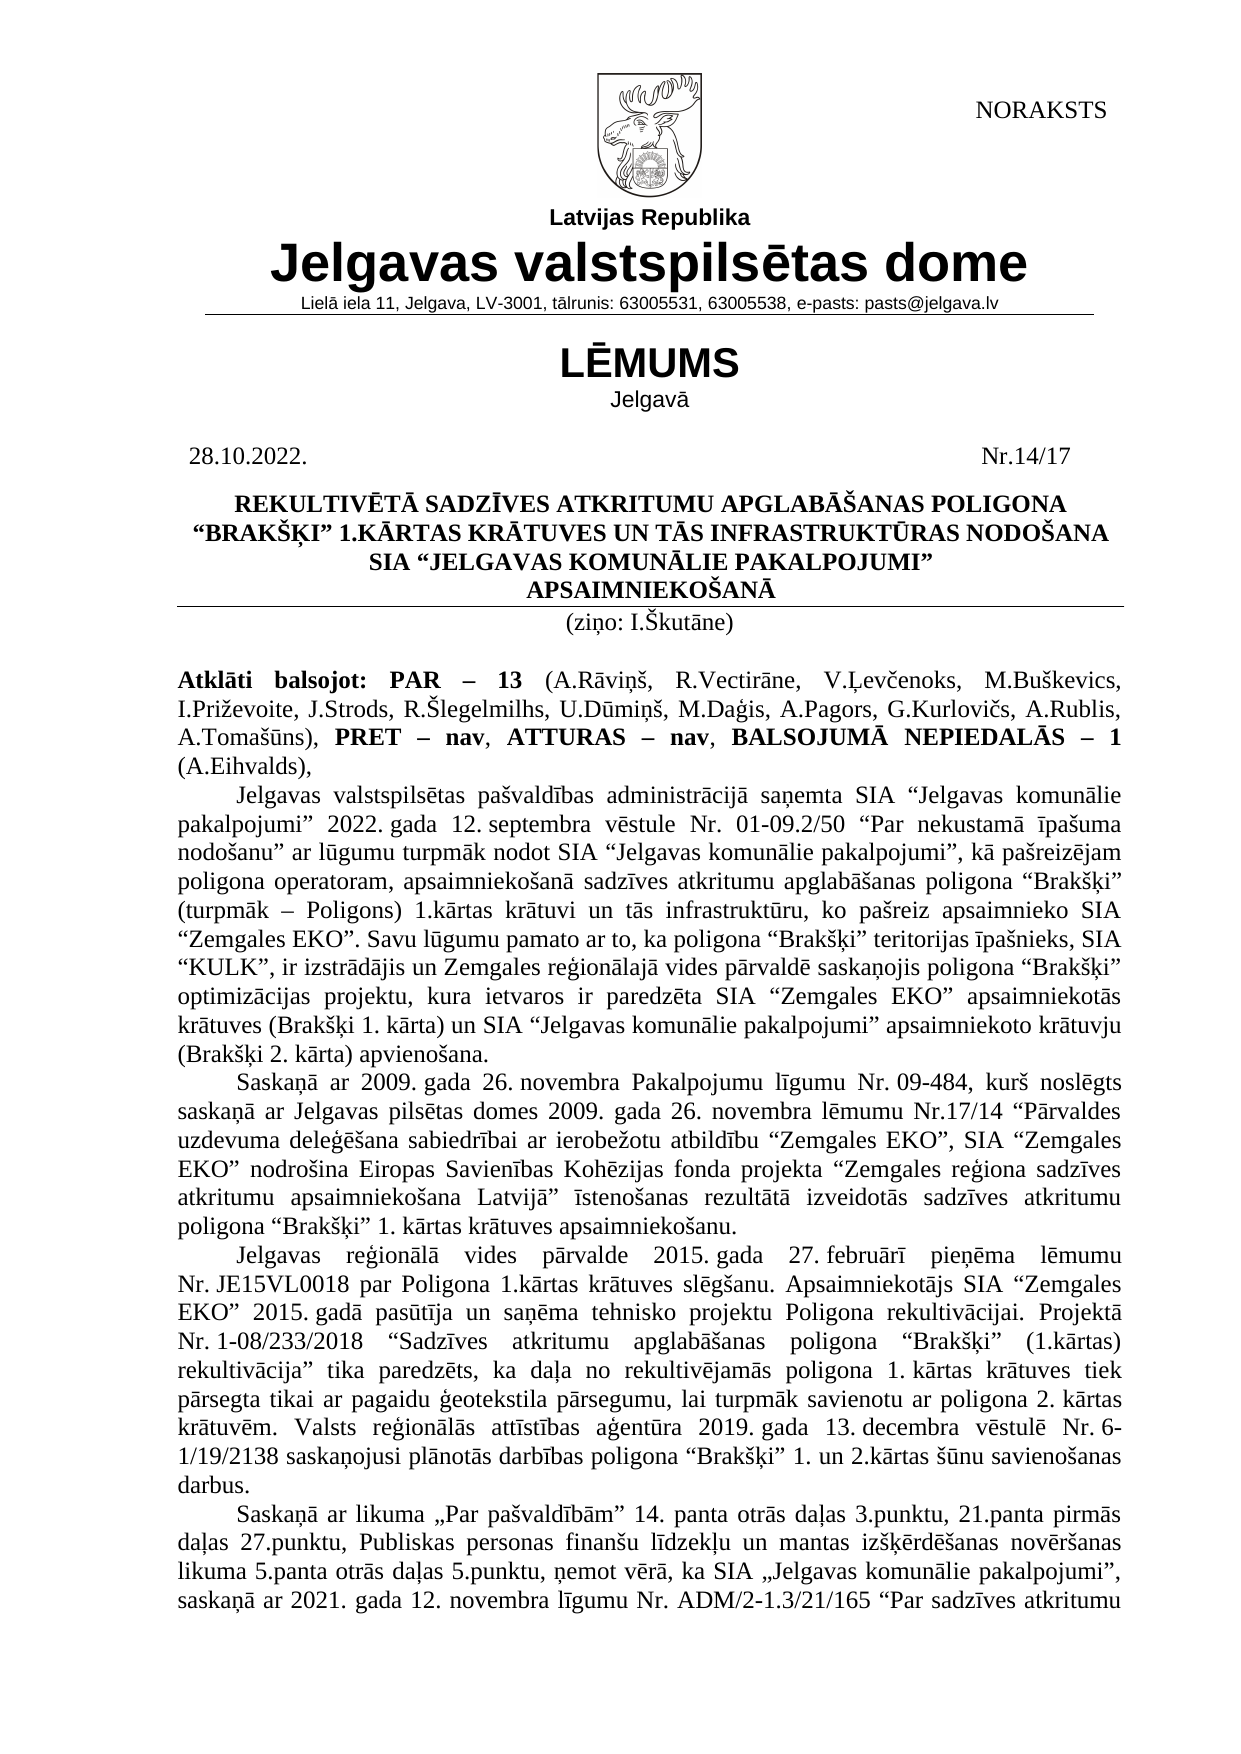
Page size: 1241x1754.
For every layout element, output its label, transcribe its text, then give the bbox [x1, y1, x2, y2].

text APSAIMNIEKOŠANĀ [177, 576, 1124, 606]
text Jelgavas valstspilsētas pašvaldības administrācijā saņemta SIA “Jelgavas komunālie pakalpojumi” 2022. gada 12. septembra vēstule Nr. 01-09.2/50 “Par nekustamā īpašuma nodošanu” ar lūgumu turpmāk nodot SIA “Jelgavas komunālie pakalpojumi”, kā pašreizējam poligona operatoram, apsaimniekošanā sadzīves atkritumu apglabāšanas poligona “Brakšķi” (turpmāk – Poligons) 1.kārtas krātuvi un tās infrastruktūru, ko pašreiz apsaimnieko SIA “Zemgales EKO”. Savu lūgumu pamato ar to, ka poligona “Brakšķi” teritorijas īpašnieks, SIA “KULK”, ir izstrādājis un Zemgales reģionālajā vides pārvaldē saskaņojis poligona “Brakšķi” optimizācijas projektu, kura ietvaros ir paredzēta SIA “Zemgales EKO” apsaimniekotās krātuves (Brakšķi 1. kārta) un SIA “Jelgavas komunālie pakalpojumi” apsaimniekoto krātuvju (Brakšķi 2. kārta) apvienošana. [177, 780, 1122, 1067]
picture [597, 73, 702, 198]
table_header 28.10.2022. [177, 441, 970, 470]
text Jelgavas reģionālā vides pārvalde 2015. gada 27. februārī pieņēma lēmumu Nr. JE15VL0018 par Poligona 1.kārtas krātuves slēgšanu. Apsaimniekotājs SIA “Zemgales EKO” 2015. gadā pasūtīja un saņēma tehnisko projektu Poligona rekultivācijai. Projektā Nr. 1-08/233/2018 “Sadzīves atkritumu apglabāšanas poligona “Brakšķi” (1.kārtas) rekultivācija” tika paredzēts, ka daļa no rekultivējamās poligona 1. kārtas krātuves tiek pārsegta tikai ar pagaidu ģeotekstila pārsegumu, lai turpmāk savienotu ar poligona 2. kārtas krātuvēm. Valsts reģionālās attīstības aģentūra 2019. gada 13. decembra vēstulē Nr. 6-1/19/2138 saskaņojusi plānotās darbības poligona “Brakšķi” 1. un 2.kārtas šūnu savienošanas darbus. [177, 1240, 1122, 1499]
text (ziņo: I.Škutāne) [177, 607, 1122, 636]
table_header Nr.14/17 [970, 441, 1082, 470]
text REKULTIVĒTĀ SADZĪVES ATKRITUMU APGLABĀŠANAS POLIGONA “BRAKŠĶI” 1.KĀRTAS KRĀTUVES UN TĀS INFRASTRUKTŪRAS NODOŠANA SIA “JELGAVAS KOMUNĀLIE PAKALPOJUMI” [177, 489, 1124, 576]
text Atklāti balsojot: PAR – 13 (A.Rāviņš, R.Vectirāne, V.Ļevčenoks, M.Buškevics, I.Priževoite, J.Strods, R.Šlegelmilhs, U.Dūmiņš, M.Daģis, A.Pagors, G.Kurlovičs, A.Rublis, A.Tomašūns), PRET – nav, ATTURAS – nav, BALSOJUMĀ NEPIEDALĀS – 1 (A.Eihvalds), [177, 665, 1122, 780]
text Saskaņā ar 2009. gada 26. novembra Pakalpojumu līgumu Nr. 09-484, kurš noslēgts saskaņā ar Jelgavas pilsētas domes 2009. gada 26. novembra lēmumu Nr.17/14 “Pārvaldes uzdevuma deleģēšana sabiedrībai ar ierobežotu atbildību “Zemgales EKO”, SIA “Zemgales EKO” nodrošina Eiropas Savienības Kohēzijas fonda projekta “Zemgales reģiona sadzīves atkritumu apsaimniekošana Latvijā” īstenošanas rezultātā izveidotās sadzīves atkritumu poligona “Brakšķi” 1. kārtas krātuves apsaimniekošanu. [177, 1067, 1122, 1240]
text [177, 1499, 1122, 1614]
